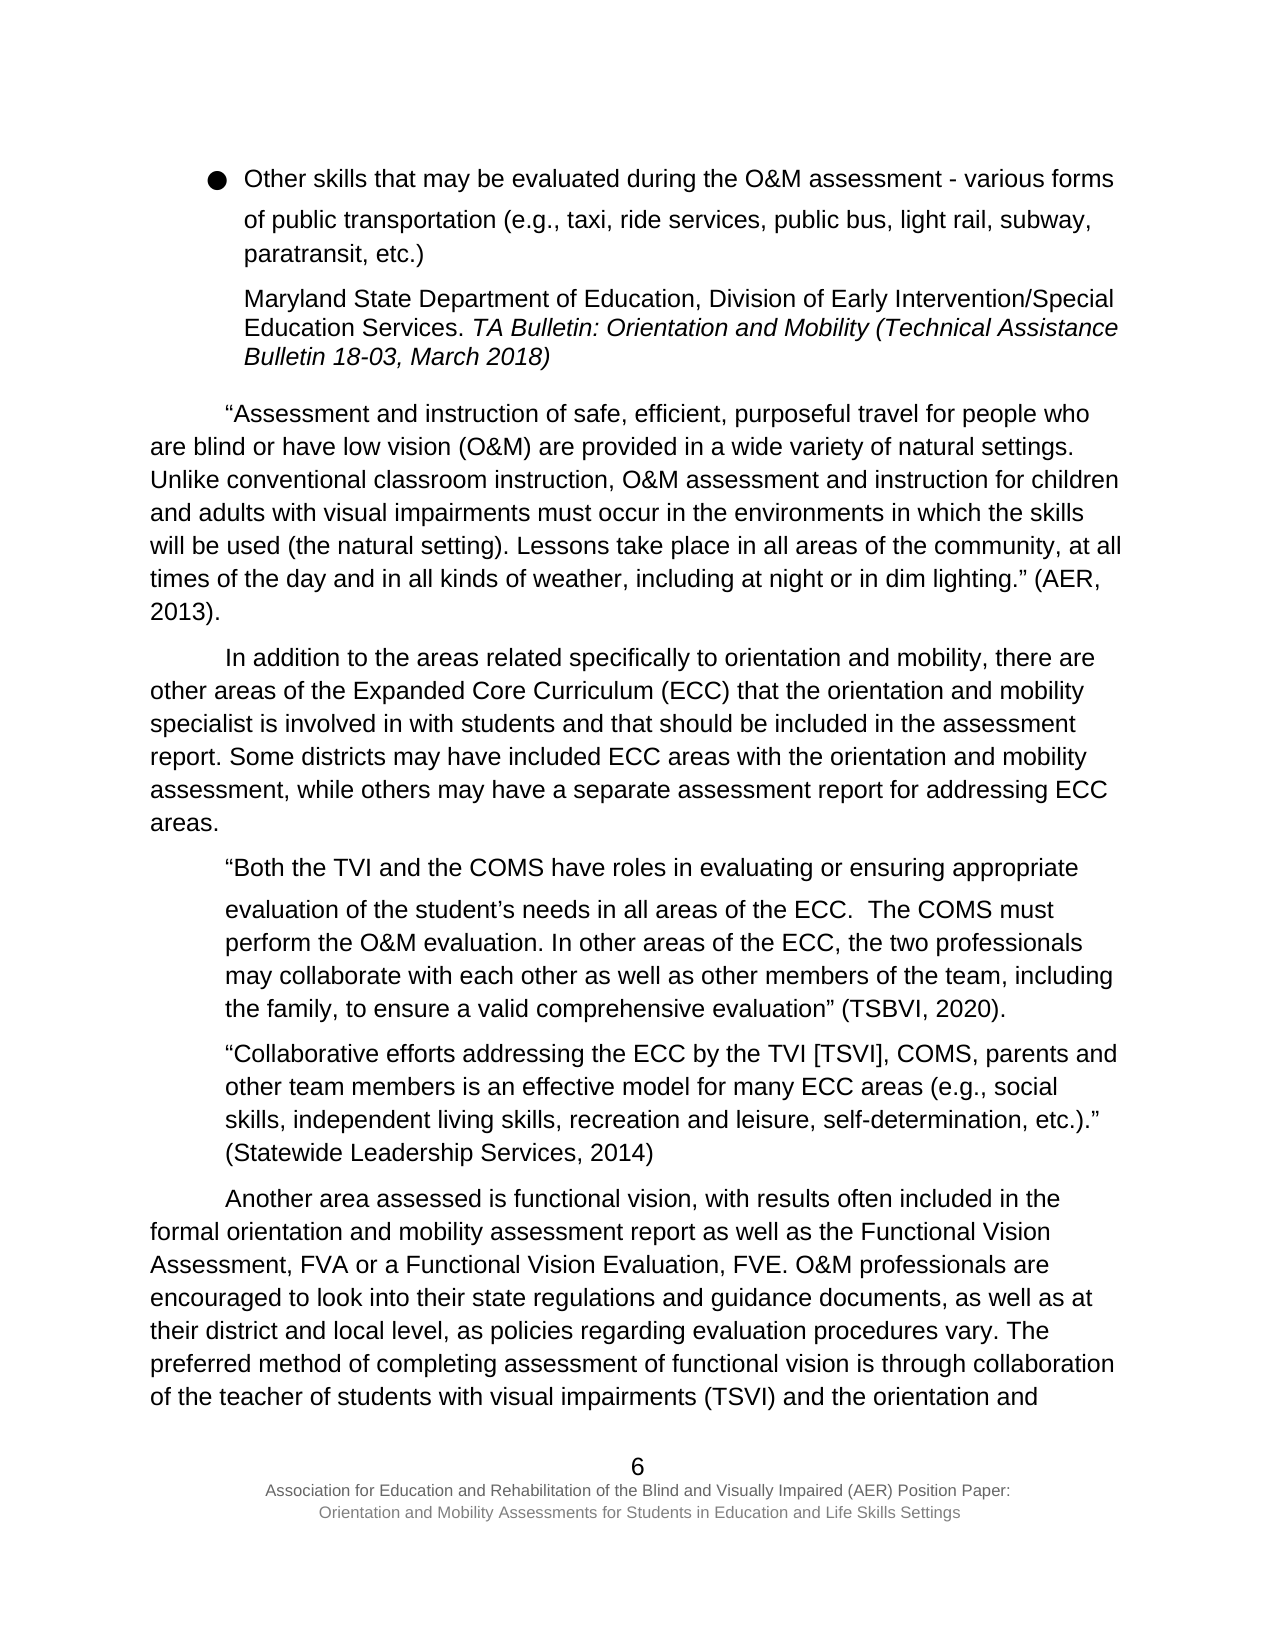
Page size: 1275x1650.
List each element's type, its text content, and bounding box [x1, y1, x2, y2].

text “Both the TVI and the COMS have roles in evaluating or ensuring appropriate [225, 853, 1125, 882]
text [150, 1184, 1125, 1411]
text “Assessment and instruction of safe, efficient, purposeful travel for people who are blind or have low vision (O&M) are provided in a wide variety of natural settings. Unlike conventional classroom instruction, O&M assessment and instruction for children and adults with visual impairments must occur in the environments in which the skills will be used (the natural setting). Lessons take place in all areas of the community, at all times of the day and in all kinds of weather, including at night or in dim lighting.” (AER, 2013). [150, 399, 1125, 626]
text Maryland State Department of Education, Division of Early Intervention/Special Education Services. TA Bulletin: Orientation and Mobility (Technical Assistance Bulletin 18-03, March 2018) [244, 284, 1125, 370]
text evaluation of the student’s needs in all areas of the ECC. The COMS must perform the O&M evaluation. In other areas of the ECC, the two professionals may collaborate with each other as well as other members of the team, including the family, to ensure a valid comprehensive evaluation” (TSBVI, 2020). [225, 894, 1125, 1022]
list Other skills that may be evaluated during the O&M assessment - various forms of public transportation (e.g., taxi, ride services, public bus, light rail, subway, paratransit, etc.) [206, 150, 1125, 267]
text “Collaborative efforts addressing the ECC by the TVI [TSVI], COMS, parents and other team members is an effective model for many ECC areas (e.g., social skills, independent living skills, recreation and leisure, self-determination, etc.).” (Statewide Leadership Services, 2014) [225, 1039, 1125, 1167]
text In addition to the areas related specifically to orientation and mobility, there are other areas of the Expanded Core Curriculum (ECC) that the orientation and mobility specialist is involved in with students and that should be included in the assessment report. Some districts may have included ECC areas with the orientation and mobility assessment, while others may have a separate assessment report for addressing ECC areas. [150, 643, 1125, 837]
